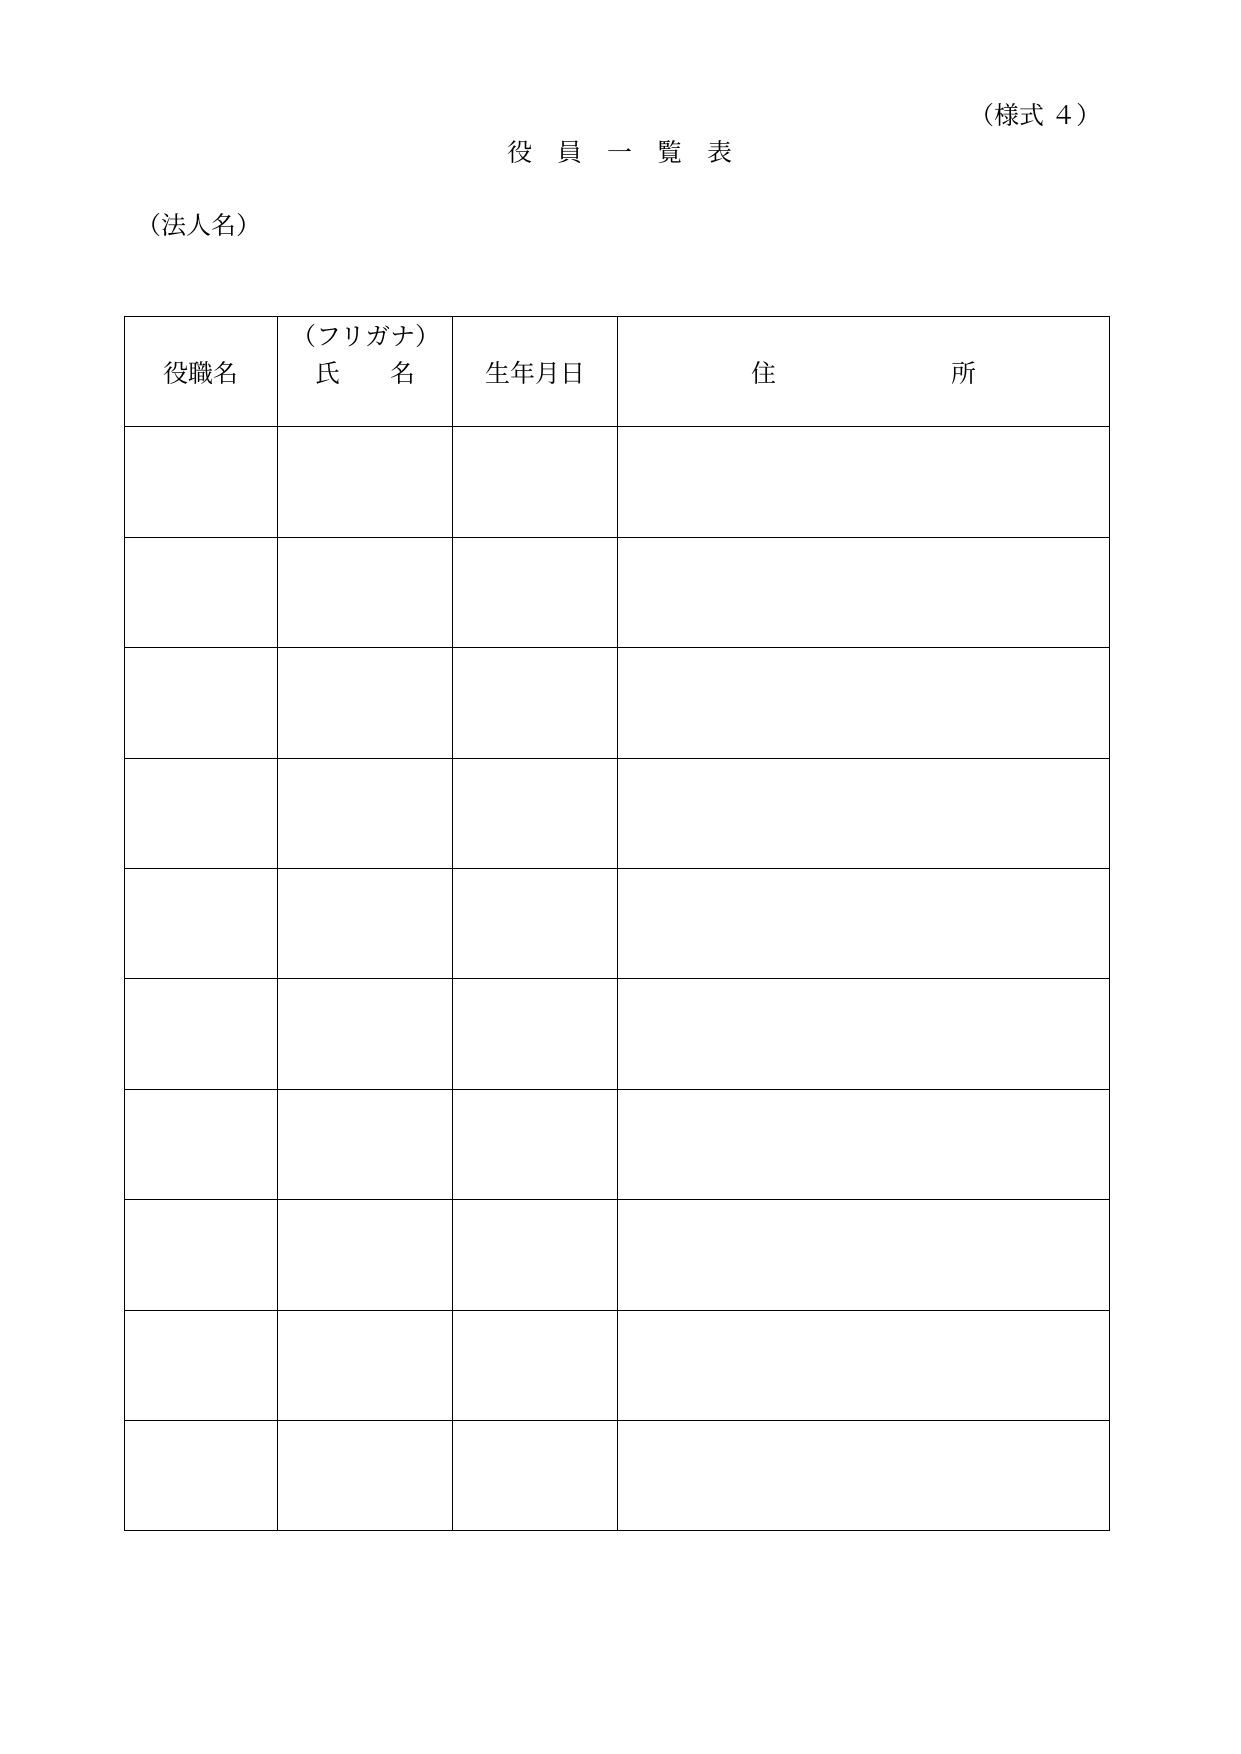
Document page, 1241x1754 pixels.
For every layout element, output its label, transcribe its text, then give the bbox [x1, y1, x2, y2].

table_cell [125, 427, 277, 537]
table_cell [125, 1090, 277, 1199]
table_cell [618, 1311, 1109, 1420]
table_cell [278, 759, 452, 868]
table_cell [618, 979, 1109, 1089]
table_cell [618, 538, 1109, 647]
table_cell [618, 869, 1109, 978]
table_cell [278, 1090, 452, 1199]
table_cell [453, 979, 617, 1089]
table_cell [618, 759, 1109, 868]
table_cell [278, 979, 452, 1089]
text （法人名） [136, 206, 1104, 242]
text （様式 ４） [136, 96, 1104, 132]
table_cell [453, 1200, 617, 1309]
table_cell [278, 1421, 452, 1530]
text 役 員 一 覧 表 [136, 132, 1104, 169]
table_cell [618, 1200, 1109, 1309]
table_cell [125, 869, 277, 978]
table_cell [453, 869, 617, 978]
table_cell [453, 648, 617, 757]
table_cell [618, 427, 1109, 537]
table_cell [125, 1311, 277, 1420]
table_cell [618, 1090, 1109, 1199]
table_header 住 所 [618, 317, 1109, 426]
table_cell [278, 1200, 452, 1309]
table_cell [618, 1421, 1109, 1530]
table_cell [453, 1311, 617, 1420]
table_cell [453, 1090, 617, 1199]
table_cell [278, 538, 452, 647]
table_cell [125, 979, 277, 1089]
table_cell [618, 648, 1109, 757]
table_cell [125, 1421, 277, 1530]
table_cell [125, 759, 277, 868]
table_cell [125, 538, 277, 647]
table_cell [278, 869, 452, 978]
table_header 役職名 [125, 317, 277, 426]
table_cell [278, 1311, 452, 1420]
table_cell [278, 427, 452, 537]
table_header （フリガナ） 氏 名 [278, 317, 452, 426]
table_cell [125, 648, 277, 757]
table_cell [278, 648, 452, 757]
table_cell [453, 1421, 617, 1530]
table_cell [453, 759, 617, 868]
table_cell [453, 427, 617, 537]
table_cell [453, 538, 617, 647]
table_header 生年月日 [453, 317, 617, 426]
table_cell [125, 1200, 277, 1309]
